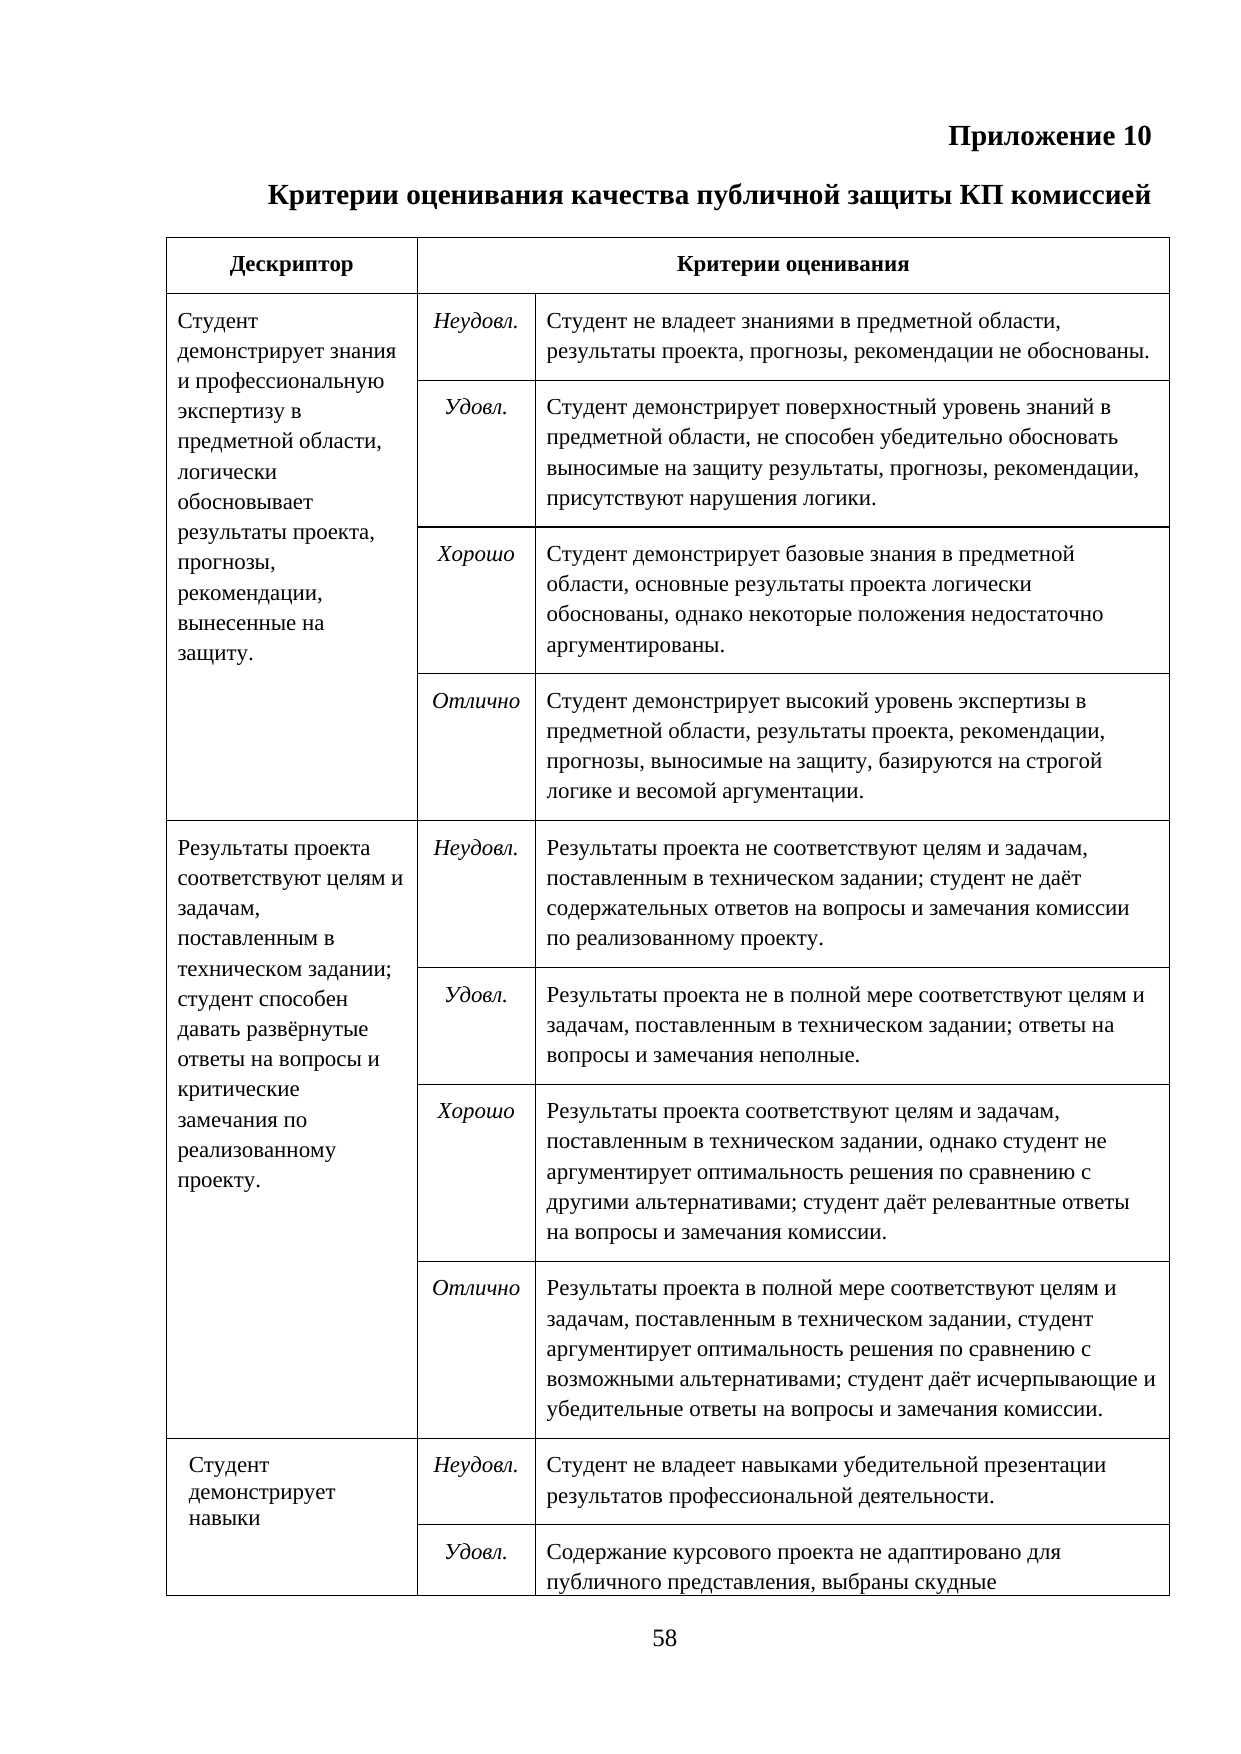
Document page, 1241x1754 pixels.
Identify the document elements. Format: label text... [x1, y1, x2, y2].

table_header Дескриптор [167, 238, 417, 293]
table_cell Результаты проекта в полной мере соответствуют целям и задачам, поставленным в техническом задании, студент аргументирует оптимальность решения по сравнению с возможными альтернативами; студент даёт исчерпывающие и убедительные ответы на вопросы и замечания комиссии. [536, 1262, 1169, 1438]
table_cell Удовл. [418, 381, 535, 526]
table_cell Отлично [418, 674, 535, 820]
table_header Критерии оценивания [418, 238, 1169, 293]
table_cell Неудовл. [418, 821, 535, 967]
table_cell Неудовл. [418, 294, 535, 379]
table_cell Результаты проекта соответствуют целям и задачам, поставленным в техническом задании, однако студент не аргументирует оптимальность решения по сравнению с другими альтернативами; студент даёт релевантные ответы на вопросы и замечания комиссии. [536, 1085, 1169, 1261]
table_cell Студент демонстрирует высокий уровень экспертизы в предметной области, результаты проекта, рекомендации, прогнозы, выносимые на защиту, базируются на строгой логике и весомой аргументации. [536, 674, 1169, 820]
table_cell Результаты проекта соответствуют целям и задачам, поставленным в техническом задании; студент способен давать развёрнутые ответы на вопросы и критические замечания по реализованному проекту. [167, 821, 417, 1438]
table_cell Удовл. [418, 1525, 535, 1594]
table_cell Студент не владеет навыками убедительной презентации результатов профессиональной деятельности. [536, 1439, 1169, 1524]
table_cell Неудовл. [418, 1439, 535, 1524]
table_cell [167, 1439, 417, 1594]
table_cell Результаты проекта не соответствуют целям и задачам, поставленным в техническом задании; студент не даёт содержательных ответов на вопросы и замечания комиссии по реализованному проекту. [536, 821, 1169, 967]
table_cell Студент не владеет знаниями в предметной области, результаты проекта, прогнозы, рекомендации не обоснованы. [536, 294, 1169, 379]
table_cell Студент демонстрирует базовые знания в предметной области, основные результаты проекта логически обоснованы, однако некоторые положения недостаточно аргументированы. [536, 528, 1169, 673]
table_cell Результаты проекта не в полной мере соответствуют целям и задачам, поставленным в техническом задании; ответы на вопросы и замечания неполные. [536, 968, 1169, 1084]
table_cell Хорошо [418, 1085, 535, 1261]
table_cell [536, 1525, 1169, 1594]
table_cell Студент демонстрирует поверхностный уровень знаний в предметной области, не способен убедительно обосновать выносимые на защиту результаты, прогнозы, рекомендации, присутствуют нарушения логики. [536, 381, 1169, 526]
text Критерии оценивания качества публичной защиты КП комиссией [177, 177, 1152, 211]
table_cell Студент демонстрирует знания и профессиональную экспертизу в предметной области, логически обосновывает результаты проекта, прогнозы, рекомендации, вынесенные на защиту. [167, 294, 417, 820]
text Приложение 10 [177, 118, 1152, 152]
table_cell Удовл. [418, 968, 535, 1084]
table_cell Отлично [418, 1262, 535, 1438]
table_cell Хорошо [418, 528, 535, 673]
